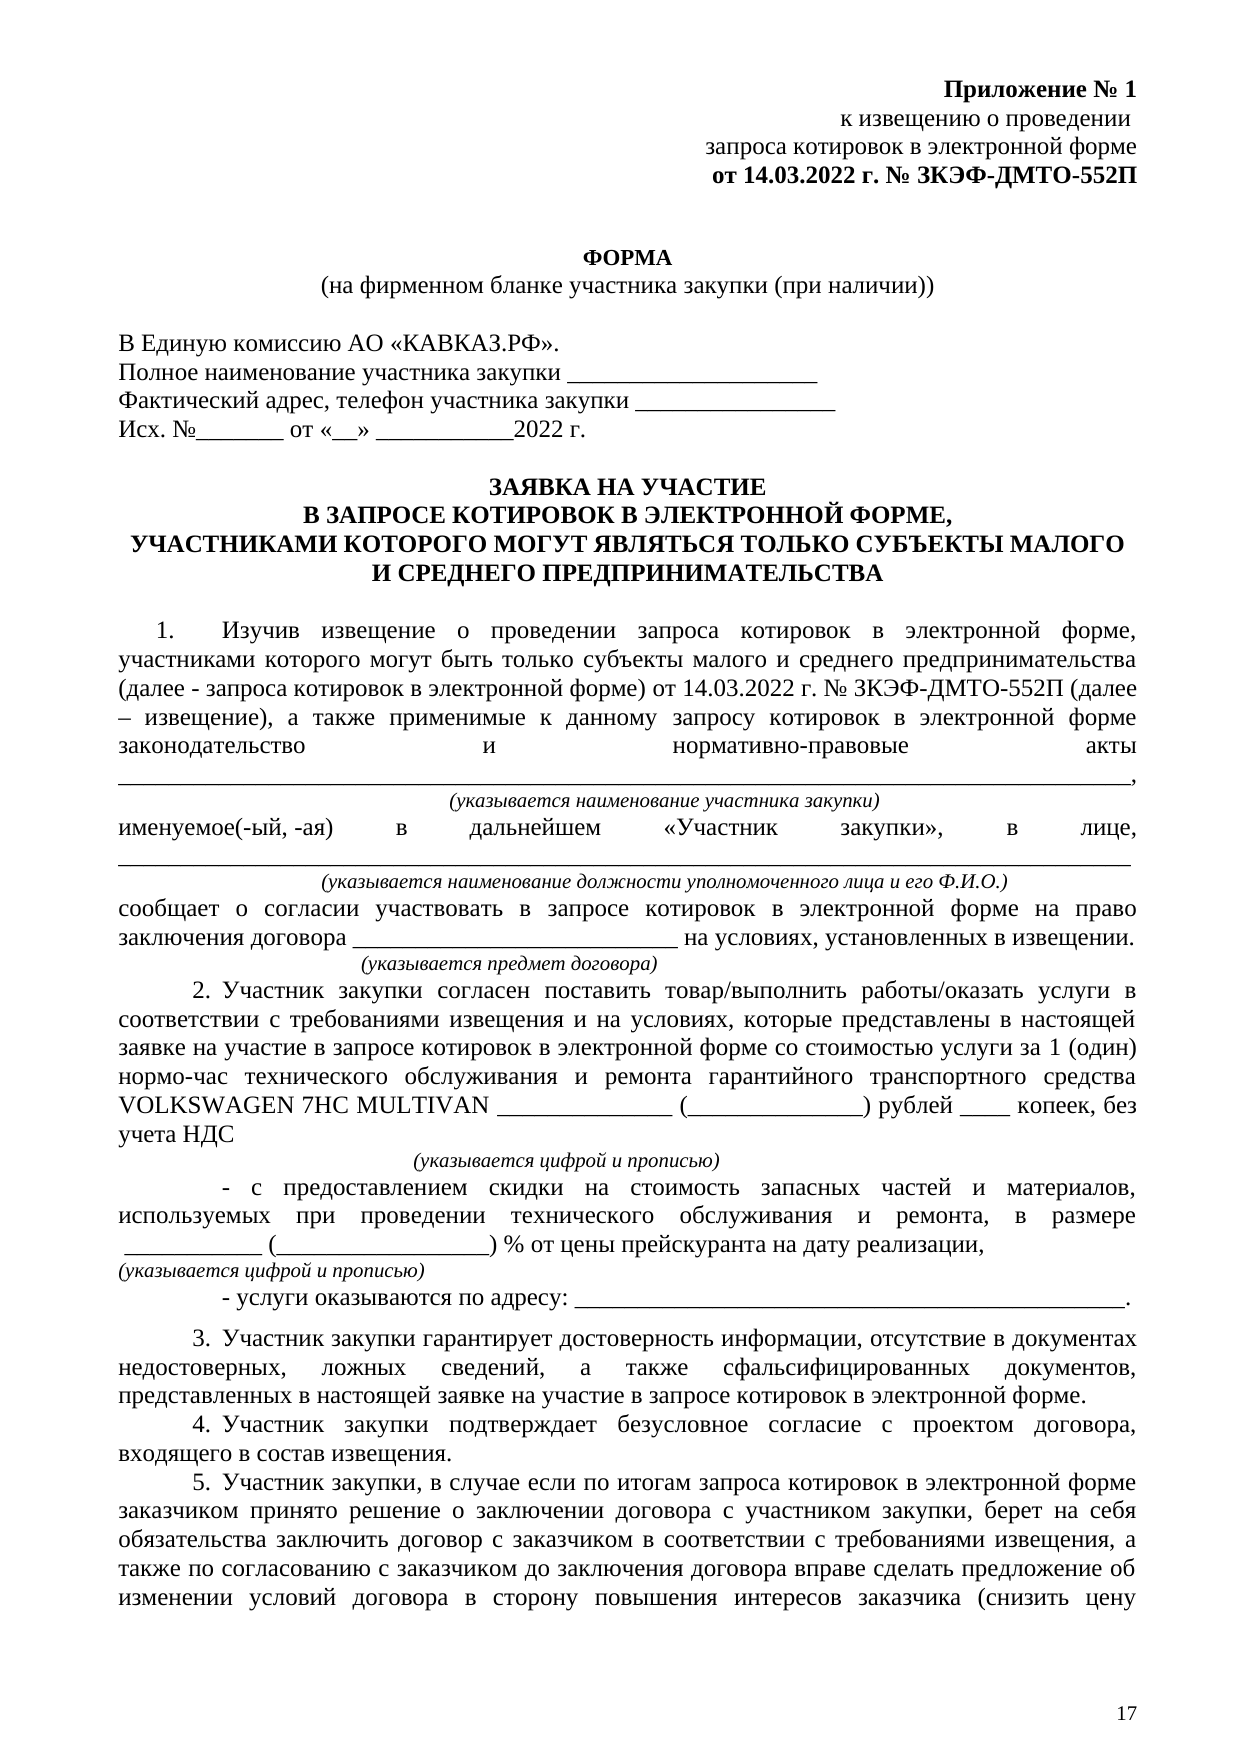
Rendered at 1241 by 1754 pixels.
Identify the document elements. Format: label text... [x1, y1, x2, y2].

text - услуги оказываются по адресу: ____________________________________________. [118, 1282, 1137, 1311]
text (указывается предмет договора) [118, 951, 1137, 975]
text (на фирменном бланке участника закупки (при наличии)) [118, 270, 1137, 299]
text (указывается наименование должности уполномоченного лица и его Ф.И.О.) [118, 869, 1137, 893]
text от 14.03.2022 г. № ЗКЭФ-ДМТО-552П [118, 160, 1137, 189]
text В Единую комиссию АО «КАВКАЗ.РФ». [118, 328, 1137, 357]
text (указывается цифрой и прописью) [118, 1258, 1137, 1282]
text ФОРМА [118, 244, 1137, 270]
text к извещению о проведении запроса котировок в электронной форме [620, 103, 1137, 160]
list Участник закупки согласен поставить товар/выполнить работы/оказать услуги в соответствии с требованиями извещения и на условиях, которые представлены в настоящей заявке на участие в запросе котировок в электронной форме со стоимостью услуги за 1 (один) нормо-час технического обслуживания и ремонта гарантийного транспортного средства VOLKSWAGEN 7HC MULTIVAN ______________ (______________) рублей ____ копеек, без учета НДС [118, 975, 1137, 1147]
list Участник закупки гарантирует достоверность информации, отсутствие в документах недостоверных, ложных сведений, а также сфальсифицированных документов, представленных в настоящей заявке на участие в запросе котировок в электронной форме. [118, 1323, 1137, 1409]
text Приложение № 1 [118, 74, 1137, 103]
text - с предоставлением скидки на стоимость запасных частей и материалов, используемых при проведении технического обслуживания и ремонта, в размере ___________ (_________________) % от цены прейскуранта на дату реализации, [118, 1172, 1137, 1258]
text именуемое(-ый, -ая) в дальнейшем «Участник закупки», в лице, _________________________________________________________________________________ [118, 812, 1137, 869]
list Участник закупки подтверждает безусловное согласие с проектом договора, входящего в состав извещения. [118, 1409, 1137, 1467]
text ЗАЯВКА НА УЧАСТИЕ [118, 472, 1137, 500]
text сообщает о согласии участвовать в запросе котировок в электронной форме на право заключения договора __________________________ на условиях, установленных в извещении. [118, 893, 1137, 951]
text (указывается цифрой и прописью) [192, 1147, 1137, 1172]
text УЧАСТНИКАМИ КОТОРОГО МОГУТ ЯВЛЯТЬСЯ ТОЛЬКО СУБЪЕКТЫ МАЛОГО И СРЕДНЕГО ПРЕДПРИНИМАТЕЛЬСТВА [118, 529, 1137, 587]
list Изучив извещение о проведении запроса котировок в электронной форме, участниками которого могут быть только субъекты малого и среднего предпринимательства (далее - запроса котировок в электронной форме) от 14.03.2022 г. № ЗКЭФ-ДМТО-552П (далее – извещение), а также применимые к данному запросу котировок в электронной форме законодательство и нормативно-правовые акты _________________________________________________________________________________, [118, 615, 1137, 788]
text Фактический адрес, телефон участника закупки ________________ [118, 385, 1133, 414]
text (указывается наименование участника закупки) [118, 788, 1137, 812]
text В ЗАПРОСЕ КОТИРОВОК В ЭЛЕКТРОННОЙ ФОРМЕ, [118, 500, 1137, 529]
text Полное наименование участника закупки ____________________ [118, 357, 1137, 385]
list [118, 1467, 1137, 1611]
text Исх. №_______ от «__» ___________2022 г. [118, 414, 1137, 443]
